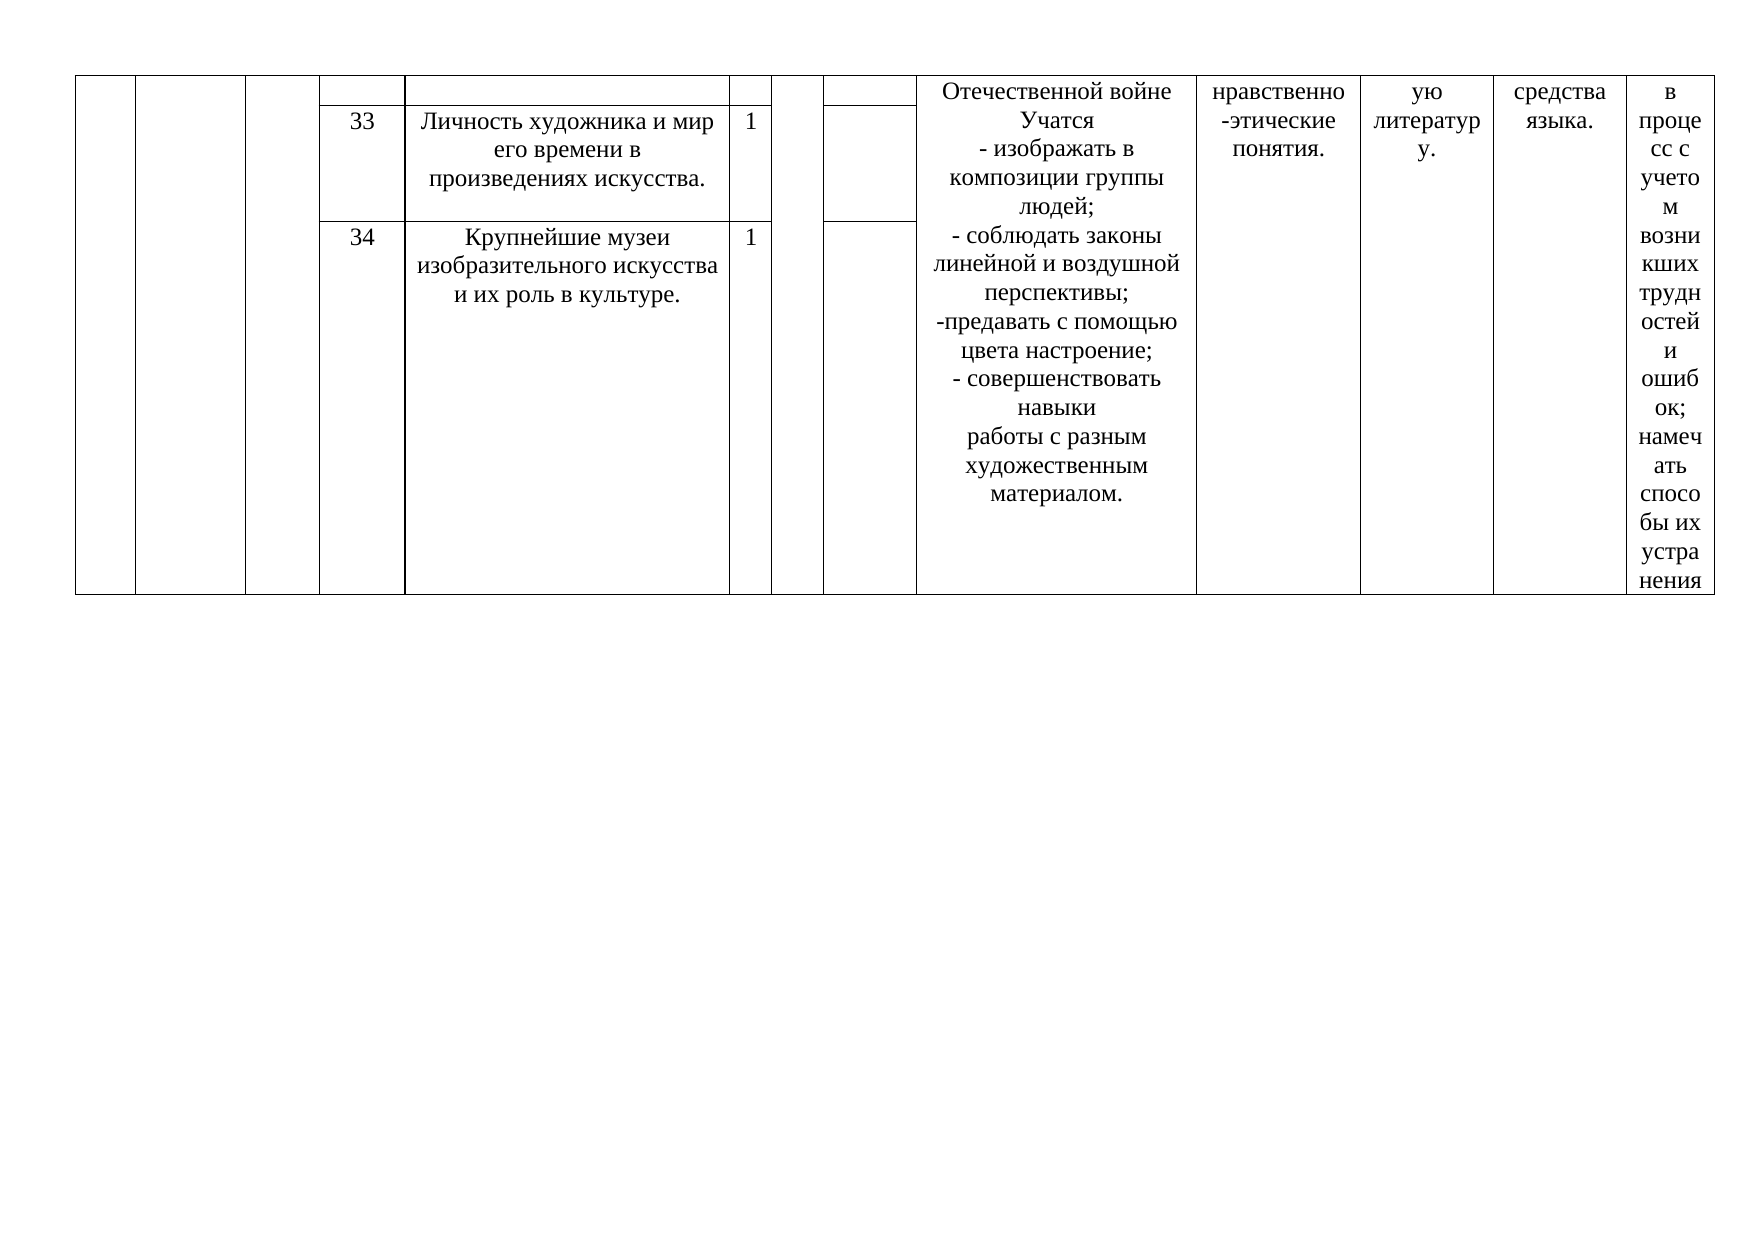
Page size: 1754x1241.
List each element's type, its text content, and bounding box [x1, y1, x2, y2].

table_cell 1 [730, 106, 771, 221]
table_cell 1 [730, 76, 771, 105]
table_cell [824, 106, 916, 221]
table_cell 1 [730, 222, 771, 593]
table_cell 32 [320, 76, 404, 105]
table_cell 33 [320, 106, 404, 221]
table_cell Крупнейшие музеи изобразительного искусства и их роль в культуре. [406, 222, 729, 593]
table_cell Личность художника и мир его времени в произведениях искусства. [406, 106, 729, 221]
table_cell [406, 76, 729, 105]
table_cell [824, 222, 916, 593]
table_cell [824, 76, 916, 105]
table_cell 34 [320, 222, 404, 593]
